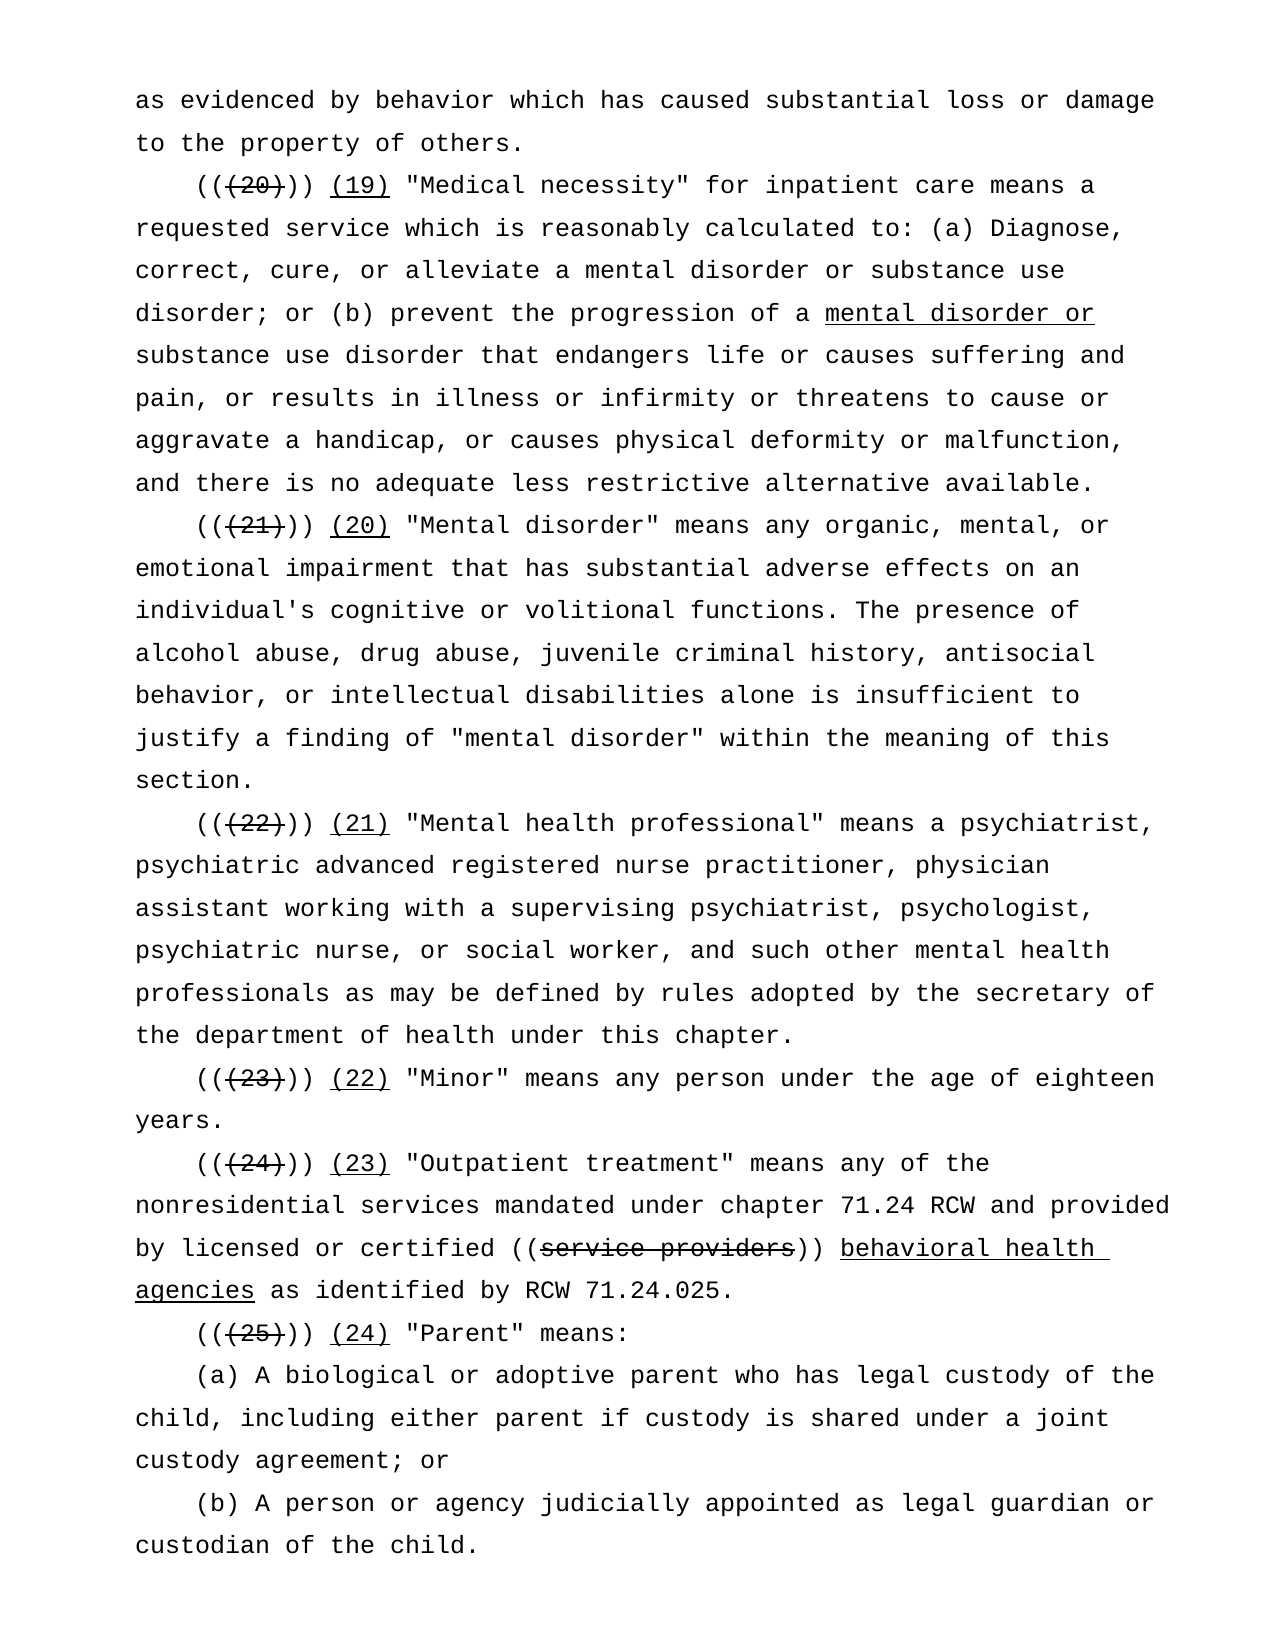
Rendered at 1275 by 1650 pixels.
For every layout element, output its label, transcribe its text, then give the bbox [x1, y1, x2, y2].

text (a) A biological or adoptive parent who has legal custody of the child, including either parent if custody is shared under a joint custody agreement; or [135, 1350, 1170, 1477]
text (((22))) (21) "Mental health professional" means a psychiatrist, psychiatric advanced registered nurse practitioner, physician assistant working with a supervising psychiatrist, psychologist, psychiatric nurse, or social worker, and such other mental health professionals as may be defined by rules adopted by the secretary of the department of health under this chapter. [135, 797, 1170, 1052]
text (((25))) (24) "Parent" means: [135, 1307, 1170, 1350]
text (((23))) (22) "Minor" means any person under the age of eighteen years. [135, 1052, 1170, 1137]
text (((21))) (20) "Mental disorder" means any organic, mental, or emotional impairment that has substantial adverse effects on an individual's cognitive or volitional functions. The presence of alcohol abuse, drug abuse, juvenile criminal history, antisocial behavior, or intellectual disabilities alone is insufficient to justify a finding of "mental disorder" within the meaning of this section. [135, 500, 1170, 797]
text (b) A person or agency judicially appointed as legal guardian or custodian of the child. [135, 1477, 1170, 1562]
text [135, 75, 1170, 160]
text (((20))) (19) "Medical necessity" for inpatient care means a requested service which is reasonably calculated to: (a) Diagnose, correct, cure, or alleviate a mental disorder or substance use disorder; or (b) prevent the progression of a mental disorder or substance use disorder that endangers life or causes suffering and pain, or results in illness or infirmity or threatens to cause or aggravate a handicap, or causes physical deformity or malfunction, and there is no adequate less restrictive alternative available. [135, 160, 1170, 500]
text (((24))) (23) "Outpatient treatment" means any of the nonresidential services mandated under chapter 71.24 RCW and provided by licensed or certified ((service providers)) behavioral health agencies as identified by RCW 71.24.025. [135, 1137, 1170, 1307]
